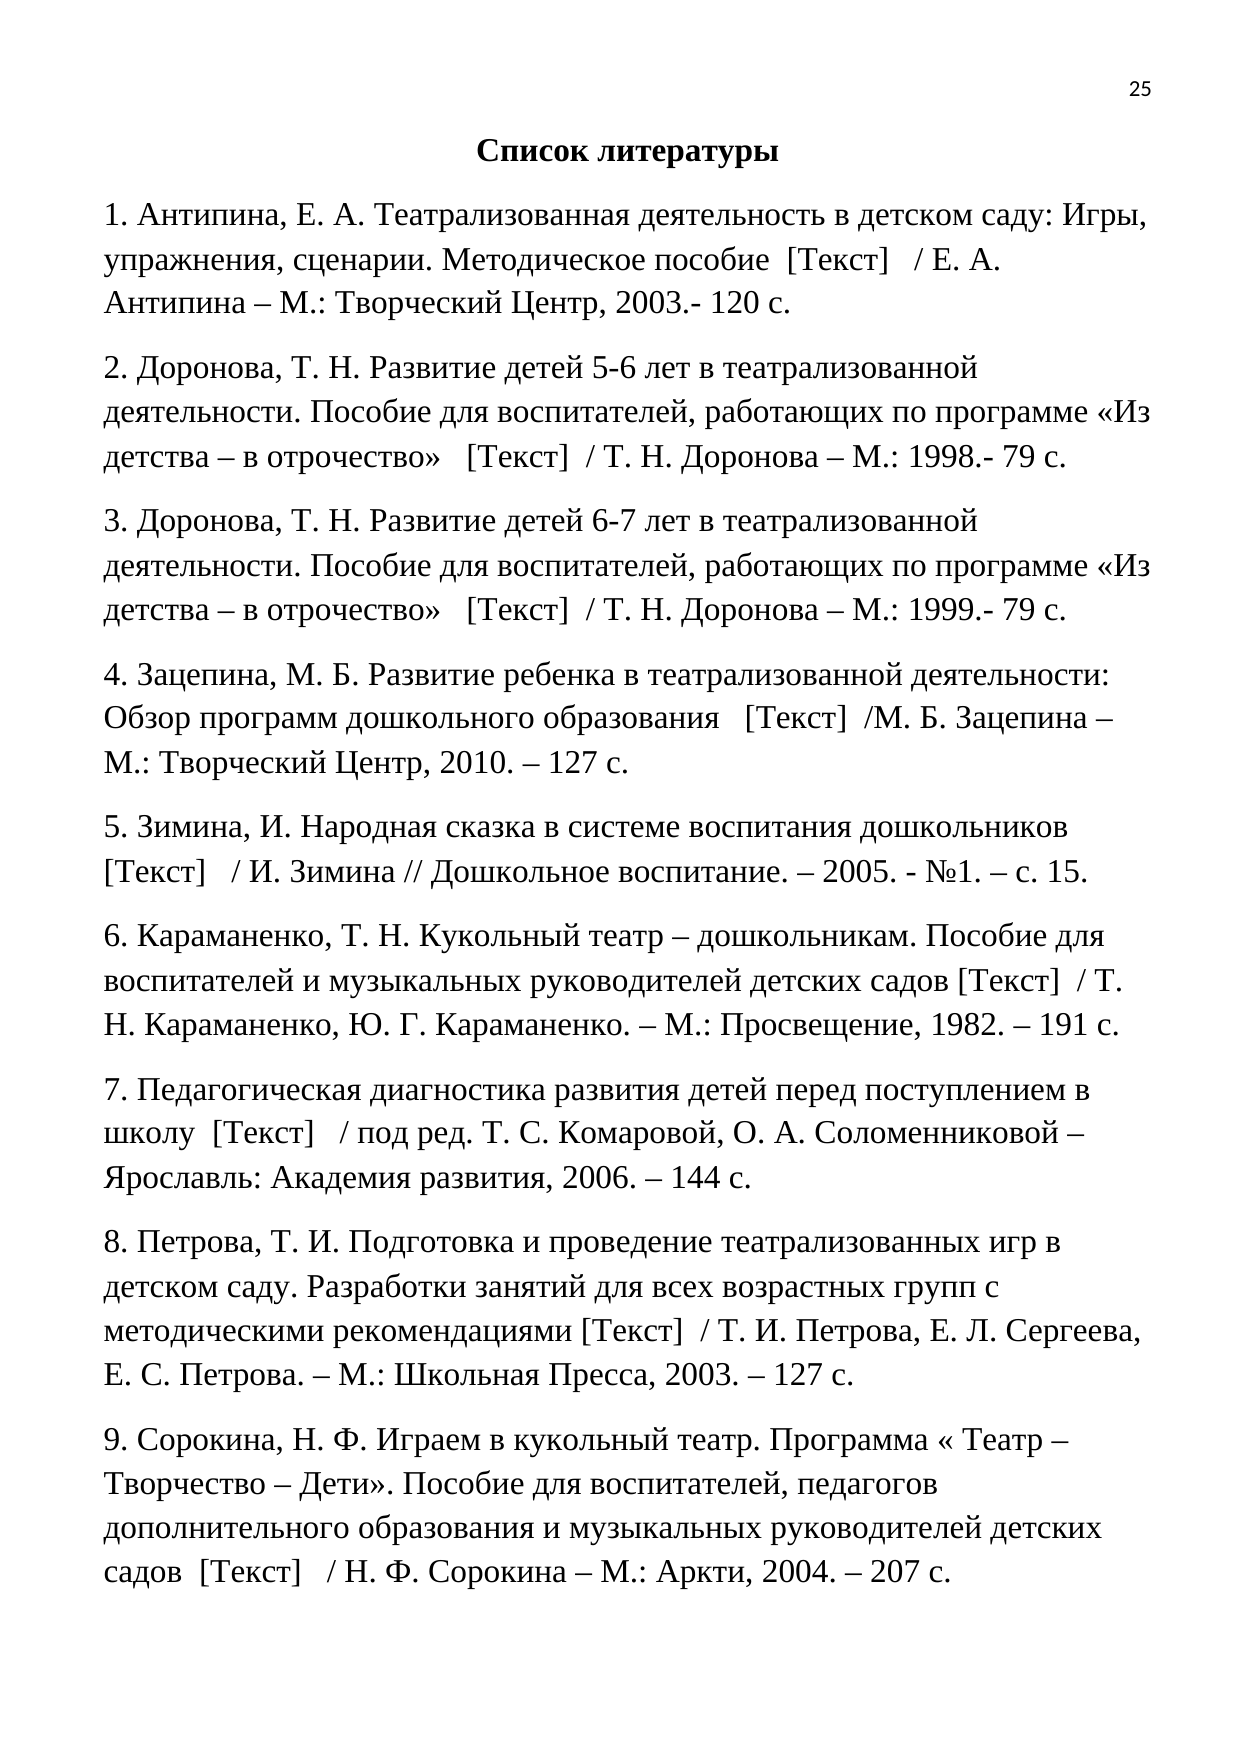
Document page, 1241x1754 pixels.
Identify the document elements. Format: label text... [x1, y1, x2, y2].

text Список литературы [103, 130, 1152, 168]
text 4. Зацепина, М. Б. Развитие ребенка в театрализованной деятельности: Обзор программ дошкольного образования [Текст] /М. Б. Зацепина – М.: Творческий Центр, 2010. – 127 с. [103, 654, 1152, 780]
text 3. Доронова, Т. Н. Развитие детей 6-7 лет в театрализованной деятельности. Пособие для воспитателей, работающих по программе «Из детства – в отрочество» [Текст] / Т. Н. Доронова – М.: 1999.- 79 с. [103, 501, 1152, 627]
text 2. Доронова, Т. Н. Развитие детей 5-6 лет в театрализованной деятельности. Пособие для воспитателей, работающих по программе «Из детства – в отрочество» [Текст] / Т. Н. Доронова – М.: 1998.- 79 с. [103, 348, 1152, 474]
text 1. Антипина, Е. А. Театрализованная деятельность в детском саду: Игры, упражнения, сценарии. Методическое пособие [Текст] / Е. А. Антипина – М.: Творческий Центр, 2003.- 120 с. [103, 195, 1152, 321]
text 5. Зимина, И. Народная сказка в системе воспитания дошкольников [Текст] / И. Зимина // Дошкольное воспитание. – 2005. - №1. – с. 15. [103, 807, 1152, 889]
text 9. Сорокина, Н. Ф. Играем в кукольный театр. Программа « Театр – Творчество – Дети». Пособие для воспитателей, педагогов дополнительного образования и музыкальных руководителей детских садов [Текст] / Н. Ф. Сорокина – М.: Аркти, 2004. – 207 с. [103, 1419, 1152, 1589]
text 8. Петрова, Т. И. Подготовка и проведение театрализованных игр в детском саду. Разработки занятий для всех возрастных групп с методическими рекомендациями [Текст] / Т. И. Петрова, Е. Л. Сергеева, Е. С. Петрова. – М.: Школьная Пресса, 2003. – 127 с. [103, 1222, 1152, 1392]
text 7. Педагогическая диагностика развития детей перед поступлением в школу [Текст] / под ред. Т. С. Комаровой, О. А. Соломенниковой – Ярославль: Академия развития, 2006. – 144 с. [103, 1069, 1152, 1195]
text 6. Караманенко, Т. Н. Кукольный театр – дошкольникам. Пособие для воспитателей и музыкальных руководителей детских садов [Текст] / Т. Н. Караманенко, Ю. Г. Караманенко. – М.: Просвещение, 1982. – 191 с. [103, 916, 1152, 1042]
